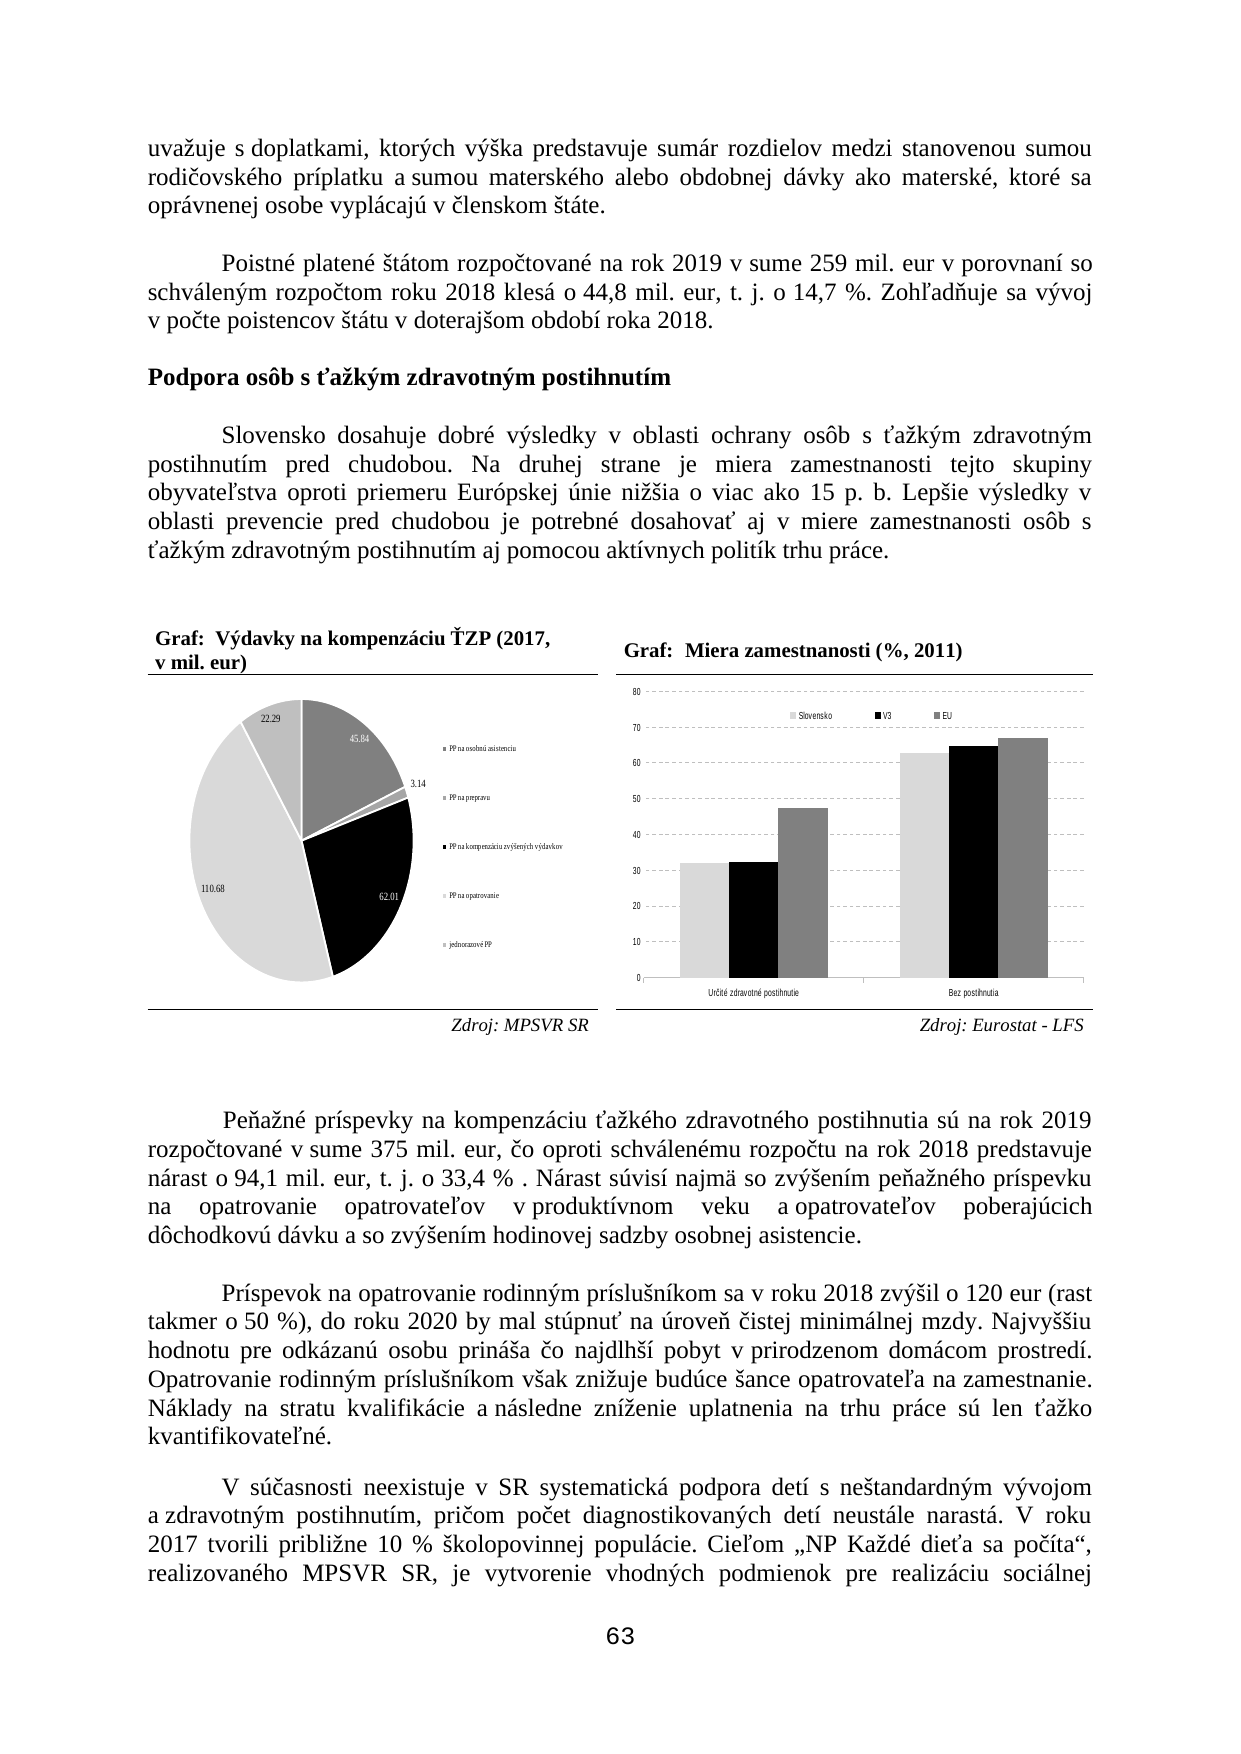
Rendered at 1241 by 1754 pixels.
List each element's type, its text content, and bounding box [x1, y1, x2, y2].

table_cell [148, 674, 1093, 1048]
text Poistné platené štátom rozpočtované na rok 2019 v sume 259 mil. eur v porovnaní so schváleným rozpočtom roku 2018 klesá o 44,8 mil. eur, t. j. o 14,7 %. Zohľadňuje sa vývoj v počte poistencov štátu v doterajšom období roka 2018. [148, 248, 1093, 334]
text Podpora osôb s ťažkým zdravotným postihnutím [148, 362, 1093, 391]
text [148, 133, 1093, 219]
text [148, 1472, 1093, 1587]
text Príspevok na opatrovanie rodinným príslušníkom sa v roku 2018 zvýšil o 120 eur (rast takmer o 50 %), do roku 2020 by mal stúpnuť na úroveň čistej minimálnej mzdy. Najvyššiu hodnotu pre odkázanú osobu prináša čo najdlhší pobyt v prirodzenom domácom prostredí. Opatrovanie rodinným príslušníkom však znižuje budúce šance opatrovateľa na zamestnanie. Náklady na stratu kvalifikácie a následne zníženie uplatnenia na trhu práce sú len ťažko kvantifikovateľné. [148, 1278, 1093, 1450]
text Peňažné príspevky na kompenzáciu ťažkého zdravotného postihnutia sú na rok 2019 rozpočtované v sume 375 mil. eur, čo oproti schválenému rozpočtu na rok 2018 predstavuje nárast o 94,1 mil. eur, t. j. o 33,4 % . Nárast súvisí najmä so zvýšením peňažného príspevku na opatrovanie opatrovateľov v produktívnom veku a opatrovateľov poberajúcich dôchodkovú dávku a so zvýšením hodinovej sadzby osobnej asistencie. [148, 1105, 1093, 1249]
text Slovensko dosahuje dobré výsledky v oblasti ochrany osôb s ťažkým zdravotným postihnutím pred chudobou. Na druhej strane je miera zamestnanosti tejto skupiny obyvateľstva oproti priemeru Európskej únie nižšia o viac ako 15 p. b. Lepšie výsledky v oblasti prevencie pred chudobou je potrebné dosahovať aj v miere zamestnanosti osôb s ťažkým zdravotným postihnutím aj pomocou aktívnych politík trhu práce. [148, 420, 1093, 564]
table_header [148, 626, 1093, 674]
